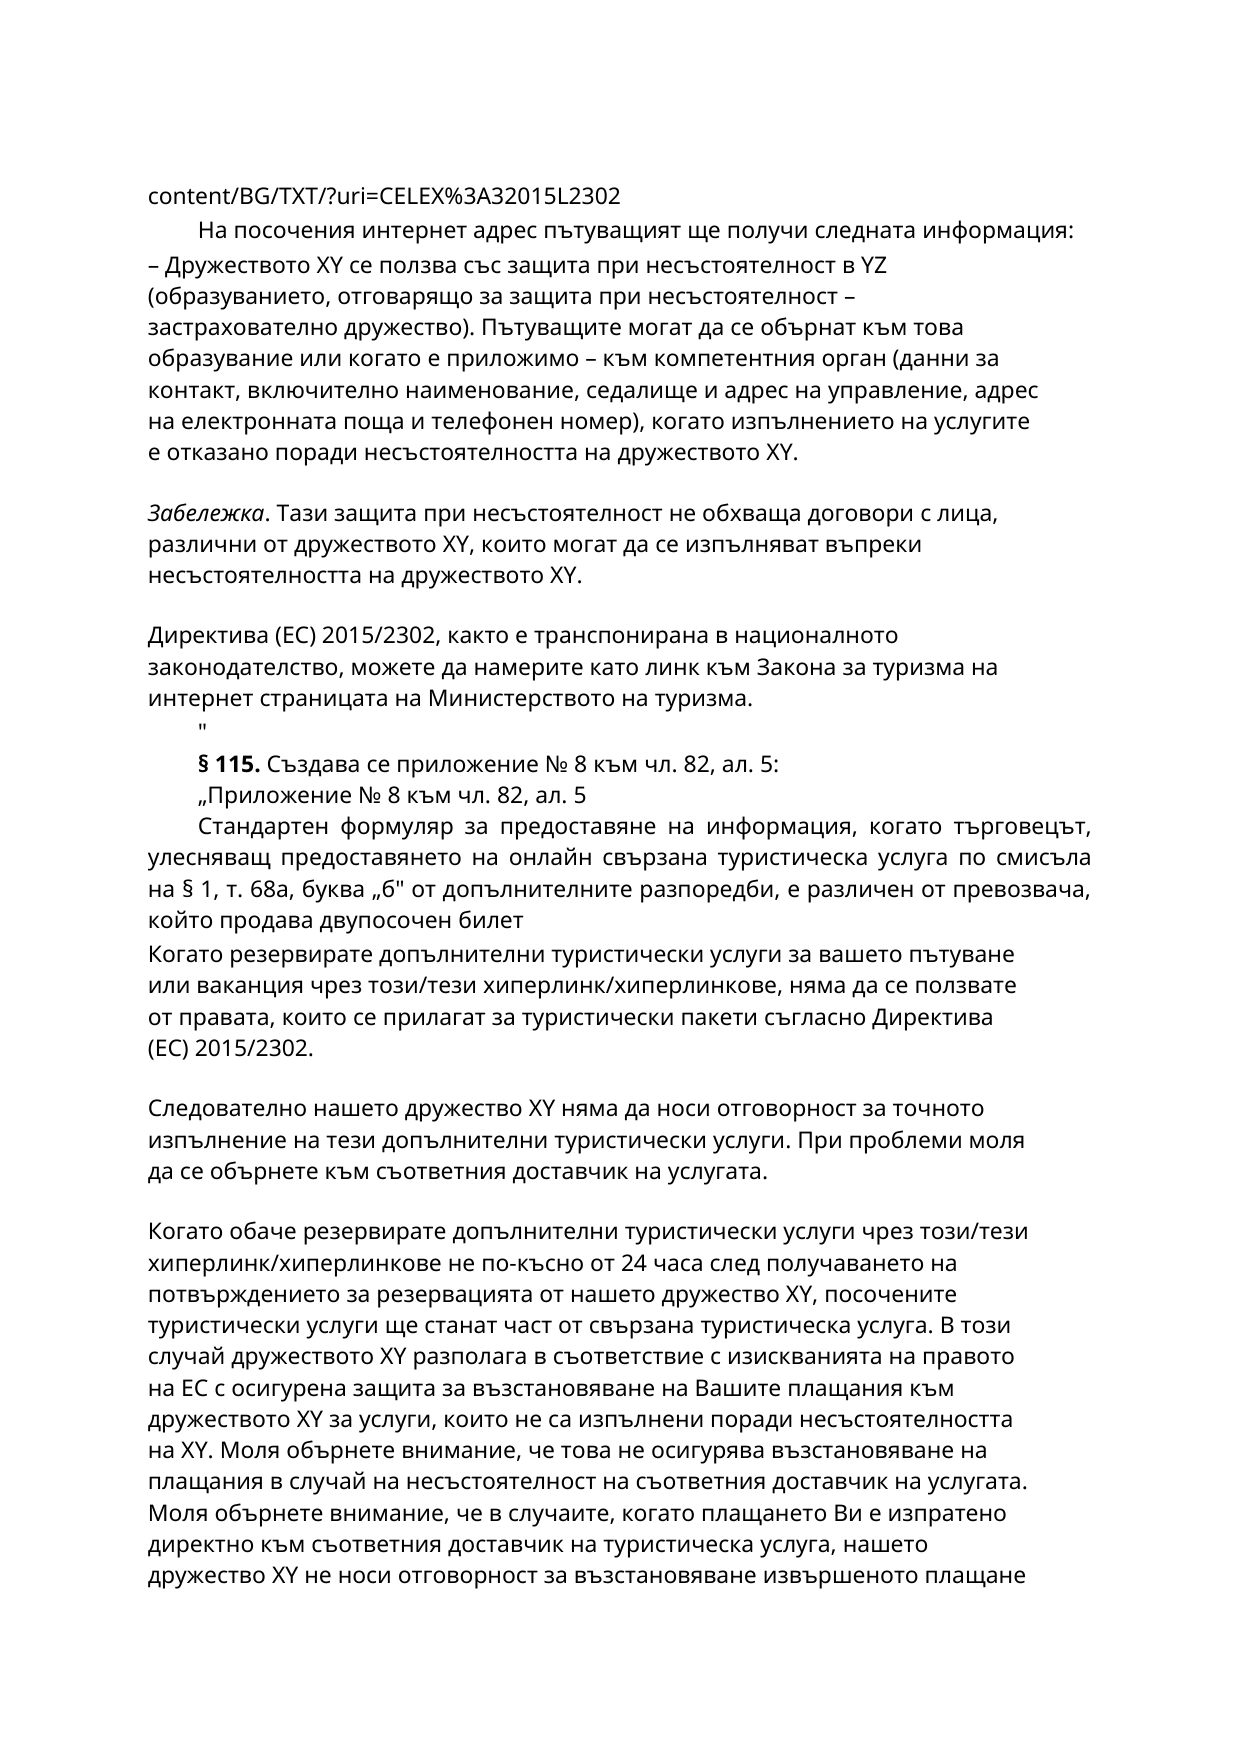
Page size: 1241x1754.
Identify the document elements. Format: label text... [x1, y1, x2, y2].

text Стандартен формуляр за предоставяне на информация, когато търговецът, улесняващ предоставянето на онлайн свързана туристическа услуга по смисъла на § 1, т. 68а, буква „б" от допълнителните разпоредби, е различен от превозвача, който продава двупосочен билет [148, 810, 1093, 935]
text § 115. Създава се приложение № 8 към чл. 82, ал. 5: [148, 748, 1093, 779]
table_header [145, 148, 1042, 214]
text На посочения интернет адрес пътуващият ще получи следната информация: [148, 214, 1093, 246]
table_header – Дружеството XY се ползва със защита при несъстоятелност в YZ (образуванието, отговарящо за защита при несъстоятелност – застрахователно дружество). Пътуващите могат да се обърнат към това образувание или когато е приложимо – към компетентния орган (данни за контакт, включително наименование, седалище и адрес на управление, адрес на електронната поща и телефонен номер), когато изпълнението на услугите е отказано поради несъстоятелността на дружеството XY. Забележка. Тази защита при несъстоятелност не обхваща договори с лица, различни от дружеството XY, които могат да се изпълняват въпреки несъстоятелността на дружеството XY. Директива (ЕС) 2015/2302, както е транспонирана в националното законодателство, можете да намерите като линк към Закона за туризма на интернет страницата на Министерството на туризма. [145, 246, 1042, 716]
text " [148, 716, 1093, 748]
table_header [145, 935, 1042, 1593]
text „Приложение № 8 към чл. 82, ал. 5 [148, 779, 1093, 810]
